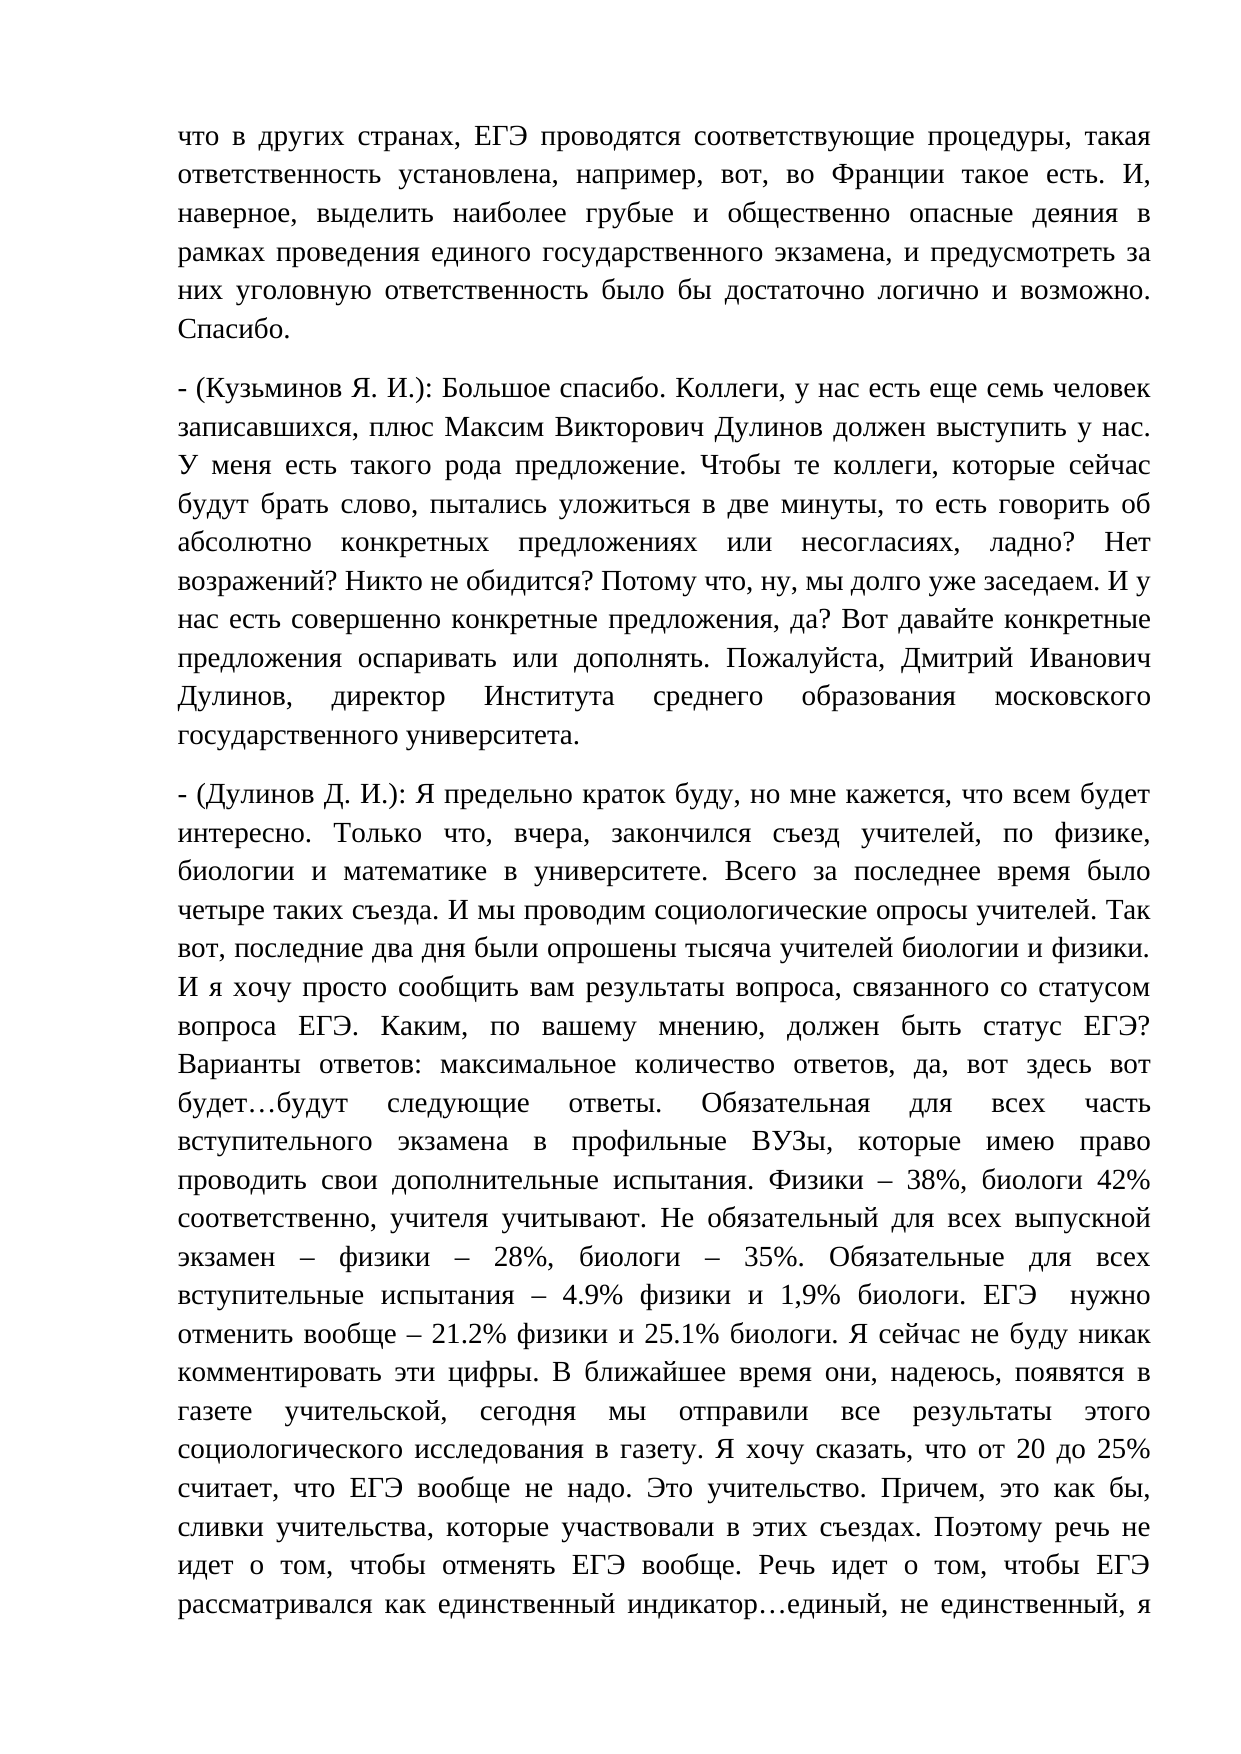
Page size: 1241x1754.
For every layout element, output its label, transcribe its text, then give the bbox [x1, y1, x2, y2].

text - (Кузьминов Я. И.): Большое спасибо. Коллеги, у нас есть еще семь человек записавшихся, плюс Максим Викторович Дулинов должен выступить у нас. У меня есть такого рода предложение. Чтобы те коллеги, которые сейчас будут брать слово, пытались уложиться в две минуты, то есть говорить об абсолютно конкретных предложениях или несогласиях, ладно? Нет возражений? Никто не обидится? Потому что, ну, мы долго уже заседаем. И у нас есть совершенно конкретные предложения, да? Вот давайте конкретные предложения оспаривать или дополнять. Пожалуйста, Дмитрий Иванович Дулинов, директор Института среднего образования московского государственного университета. [177, 370, 1152, 751]
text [177, 776, 1152, 1619]
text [177, 118, 1152, 344]
